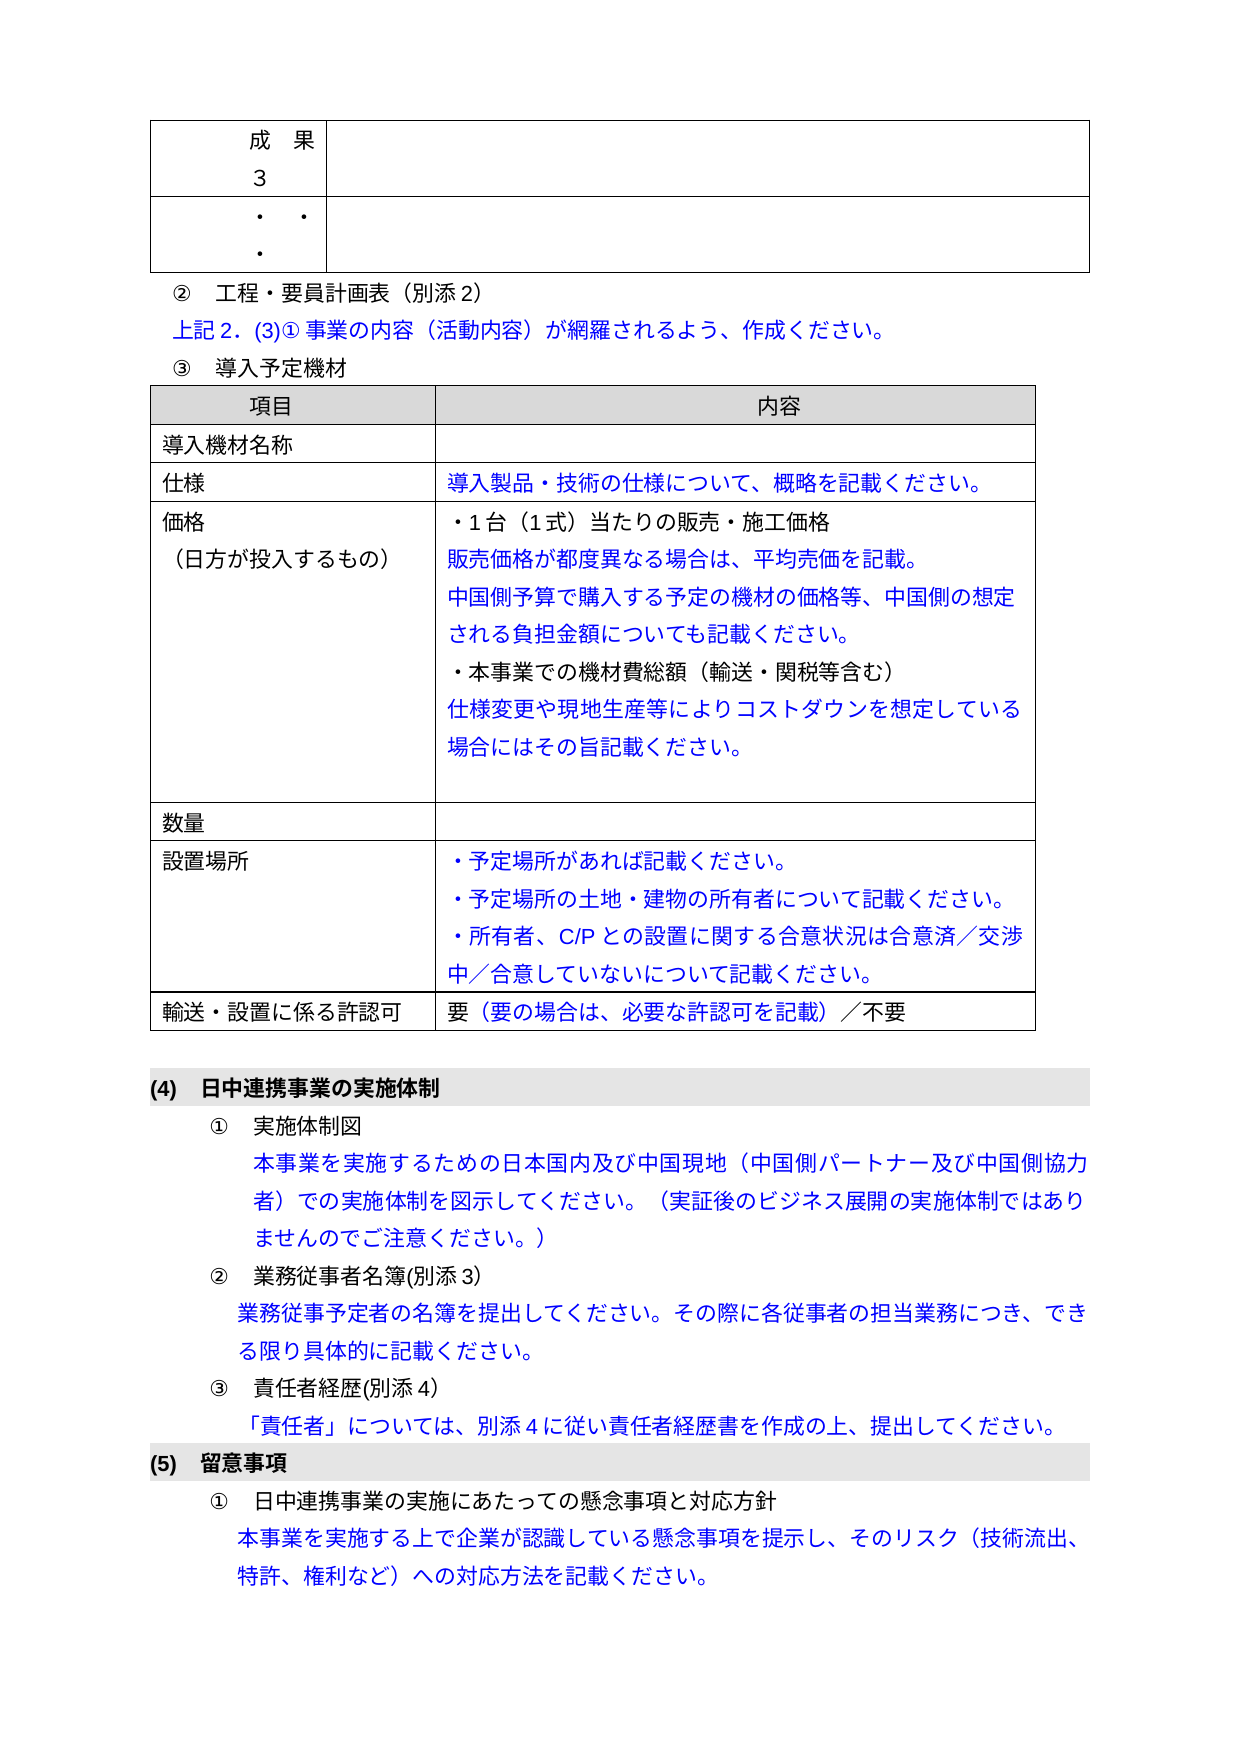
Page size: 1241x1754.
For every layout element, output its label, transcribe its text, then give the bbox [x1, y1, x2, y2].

table_cell ・・・ [151, 197, 326, 272]
list 工程・要員計画表（別添2） [172, 273, 1090, 310]
table_cell 数量 [151, 803, 435, 840]
table_cell ・予定場所があれば記載ください。 ・予定場所の土地・建物の所有者について記載ください。 ・所有者、C/Pとの設置に関する合意状況は合意済／交渉中／合意していないについて記載ください。 [436, 841, 1035, 991]
table_cell 導入機材名称 [151, 425, 435, 462]
table_cell ・1台（1式）当たりの販売・施工価格 販売価格が都度異なる場合は、平均売価を記載。 中国側予算で購入する予定の機材の価格等、中国側の想定される負担金額についても記載ください。 ・本事業での機材費総額（輸送・関税等含む） 仕様変更や現地生産等によりコストダウンを想定している場合にはその旨記載ください。 [436, 502, 1035, 802]
table_cell 輸送・設置に係る許認可 [151, 993, 435, 1030]
table_cell 価格 （日方が投入するもの） [151, 502, 435, 802]
list 業務従事者名簿(別添3） [209, 1256, 1090, 1293]
list 導入予定機材 [172, 348, 1090, 385]
list 実施体制図 [209, 1106, 1090, 1143]
list 日中連携事業の実施にあたっての懸念事項と対応方針 [209, 1481, 1090, 1518]
table_header 内容 [436, 386, 1035, 424]
text 本事業を実施するための日本国内及び中国現地（中国側パートナー及び中国側協力者）での実施体制を図示してください。（実証後のビジネス展開の実施体制ではありませんのでご注意ください。） [253, 1143, 1090, 1256]
table_cell [436, 425, 1035, 462]
table_cell [327, 121, 1089, 196]
table_cell [436, 803, 1035, 840]
table_header 項目 [151, 386, 435, 424]
text 本事業を実施する上で企業が認識している懸念事項を提示し、そのリスク（技術流出、特許、権利など）への対応方法を記載ください。 [237, 1518, 1090, 1593]
table_cell 成果３ [151, 121, 326, 196]
table_cell 設置場所 [151, 841, 435, 991]
table_cell 仕様 [151, 463, 435, 501]
text 上記2．(3)①事業の内容（活動内容）が網羅されるよう、作成ください。 [150, 310, 1090, 348]
text 「責任者」については、別添4に従い責任者経歴書を作成の上、提出してください。 [238, 1406, 1090, 1443]
list 責任者経歴(別添4） [209, 1368, 1090, 1406]
list 日中連携事業の実施体制 [150, 1068, 1090, 1106]
list 留意事項 [150, 1443, 1090, 1481]
text 業務従事予定者の名簿を提出してください。その際に各従事者の担当業務につき、できる限り具体的に記載ください。 [237, 1293, 1090, 1368]
table_cell 要（要の場合は、必要な許認可を記載）／不要 [436, 993, 1035, 1030]
table_cell [327, 197, 1089, 272]
table_cell 導入製品・技術の仕様について、概略を記載ください。 [436, 463, 1035, 501]
